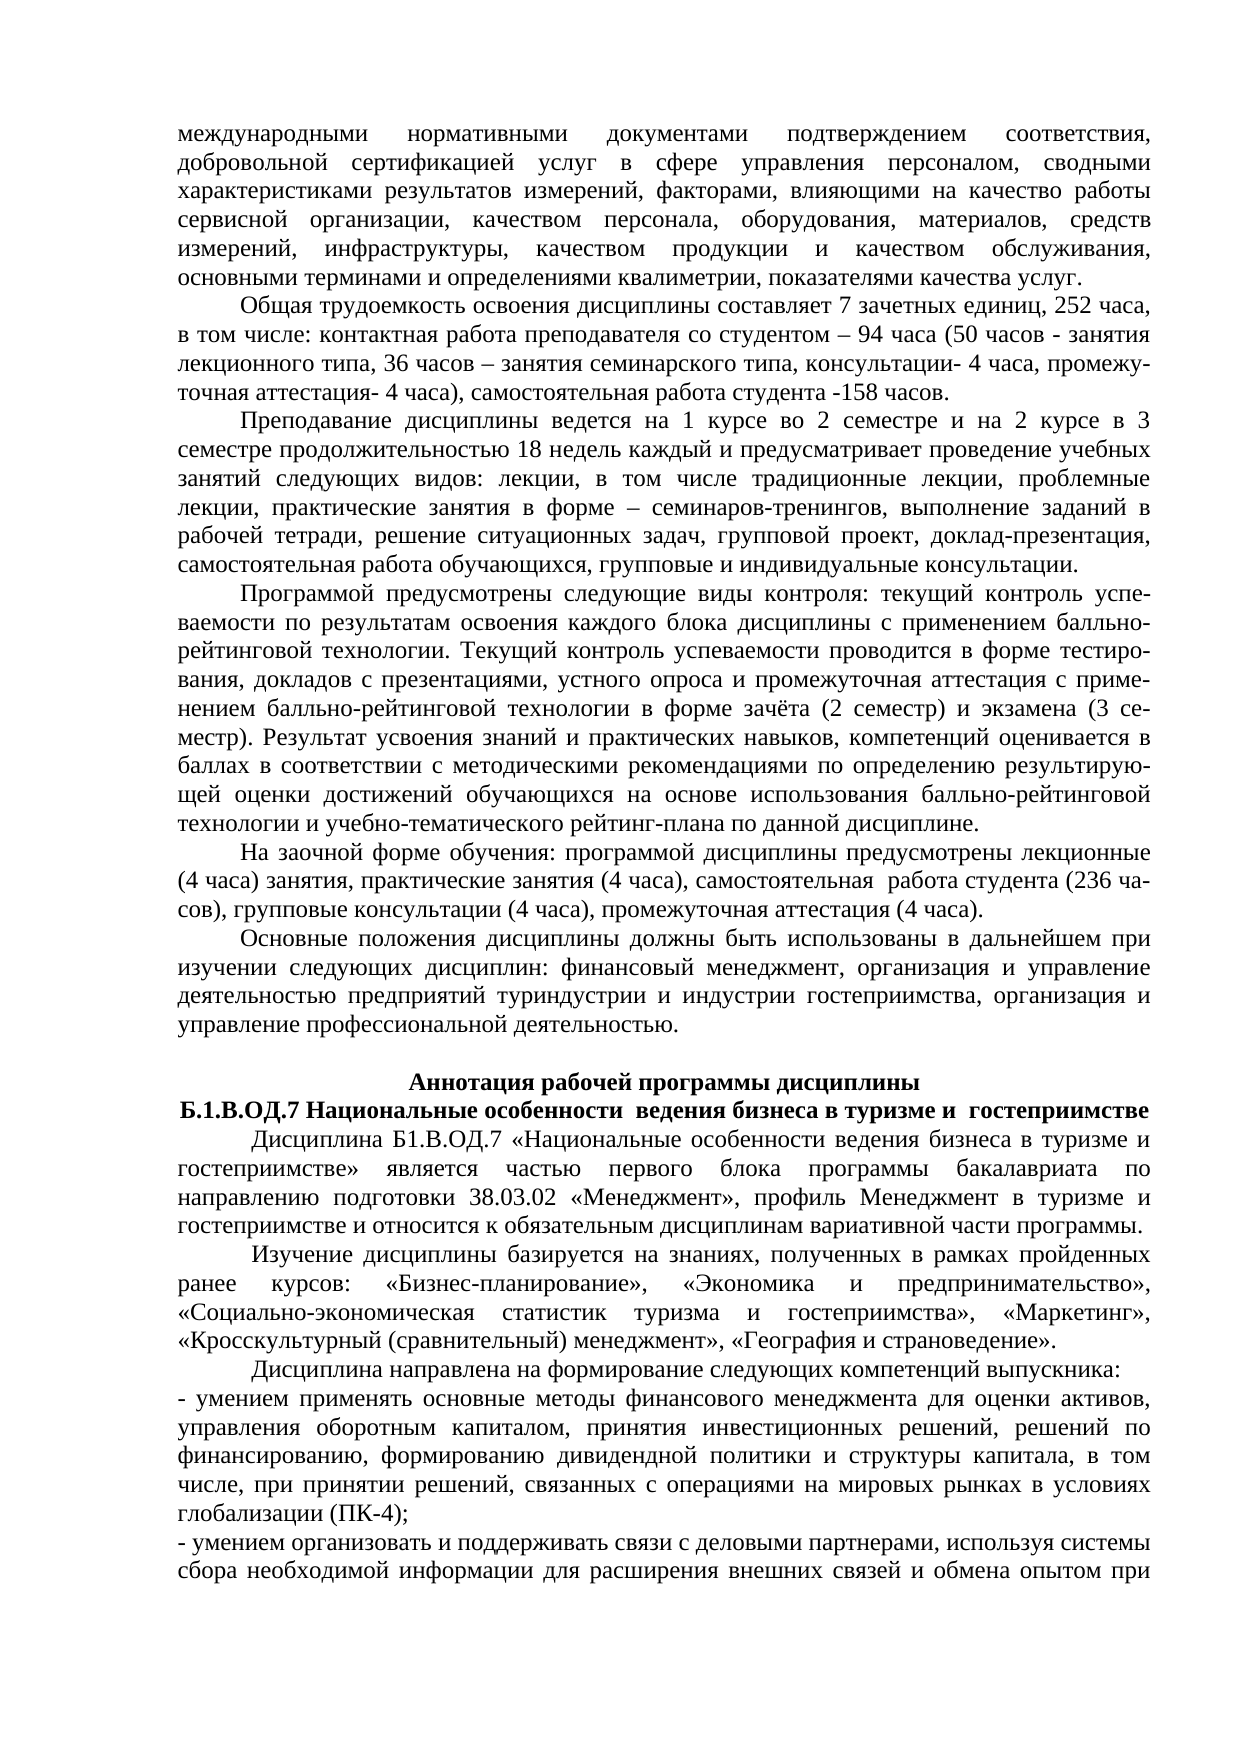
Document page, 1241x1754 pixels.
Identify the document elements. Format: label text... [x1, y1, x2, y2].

text Дисциплина направлена на формирование следующих компетенций выпускника: [177, 1354, 1152, 1383]
text - умением применять основные методы финансового менеджмента для оценки активов, управления оборотным капиталом, принятия инвестиционных решений, решений по финансированию, формированию дивидендной политики и структуры капитала, в том числе, при принятии решений, связанных с операциями на мировых рынках в условиях глобализации (ПК-4); [177, 1383, 1152, 1527]
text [177, 118, 1152, 291]
text Общая трудоемкость освоения дисциплины составляет 7 зачетных единиц, 252 часа, в том числе: контактная работа преподавателя со студентом – 94 часа (50 часов - занятия лекционного типа, 36 часов – занятия семинарского типа, консультации- 4 часа, промежу-точная аттестация- 4 часа), самостоятельная работа студента -158 часов. [177, 291, 1152, 406]
text Аннотация рабочей программы дисциплины [177, 1067, 1152, 1096]
text Изучение дисциплины базируется на знаниях, полученных в рамках пройденных ранее курсов: «Бизнес-планирование», «Экономика и предпринимательство», «Социально-экономическая статистик туризма и гостеприимства», «Маркетинг», «Кросскультурный (сравнительный) менеджмент», «География и страноведение». [177, 1239, 1152, 1354]
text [177, 1527, 1152, 1584]
text Б.1.В.ОД.7 Национальные особенности ведения бизнеса в туризме и гостеприимстве [177, 1096, 1152, 1124]
text Дисциплина Б1.В.ОД.7 «Национальные особенности ведения бизнеса в туризме и гостеприимстве» является частью первого блока программы бакалавриата по направлению подготовки 38.03.02 «Менеджмент», профиль Менеджмент в туризме и гостеприимстве и относится к обязательным дисциплинам вариативной части программы. [177, 1124, 1152, 1239]
text Преподавание дисциплины ведется на 1 курсе во 2 семестре и на 2 курсе в 3 семестре продолжительностью 18 недель каждый и предусматривает проведение учебных занятий следующих видов: лекции, в том числе традиционные лекции, проблемные лекции, практические занятия в форме – семинаров-тренингов, выполнение заданий в рабочей тетради, решение ситуационных задач, групповой проект, доклад-презентация, самостоятельная работа обучающихся, групповые и индивидуальные консультации. [177, 406, 1152, 578]
text Программой предусмотрены следующие виды контроля: текущий контроль успе-ваемости по результатам освоения каждого блока дисциплины с применением балльно-рейтинговой технологии. Текущий контроль успеваемости проводится в форме тестиро-вания, докладов с презентациями, устного опроса и промежуточная аттестация с приме-нением балльно-рейтинговой технологии в форме зачёта (2 семестр) и экзамена (3 се-местр). Результат усвоения знаний и практических навыков, компетенций оценивается в баллах в соответствии с методическими рекомендациями по определению результирую-щей оценки достижений обучающихся на основе использования балльно-рейтинговой технологии и учебно-тематического рейтинг-плана по данной дисциплине. [177, 578, 1152, 837]
text На заочной форме обучения: программой дисциплины предусмотрены лекционные (4 часа) занятия, практические занятия (4 часа), самостоятельная работа студента (236 ча-сов), групповые консультации (4 часа), промежуточная аттестация (4 часа). [177, 837, 1152, 923]
text Основные положения дисциплины должны быть использованы в дальнейшем при изучении следующих дисциплин: финансовый менеджмент, организация и управление деятельностью предприятий туриндустрии и индустрии гостеприимства, организация и управление профессиональной деятельностью. [177, 923, 1152, 1038]
